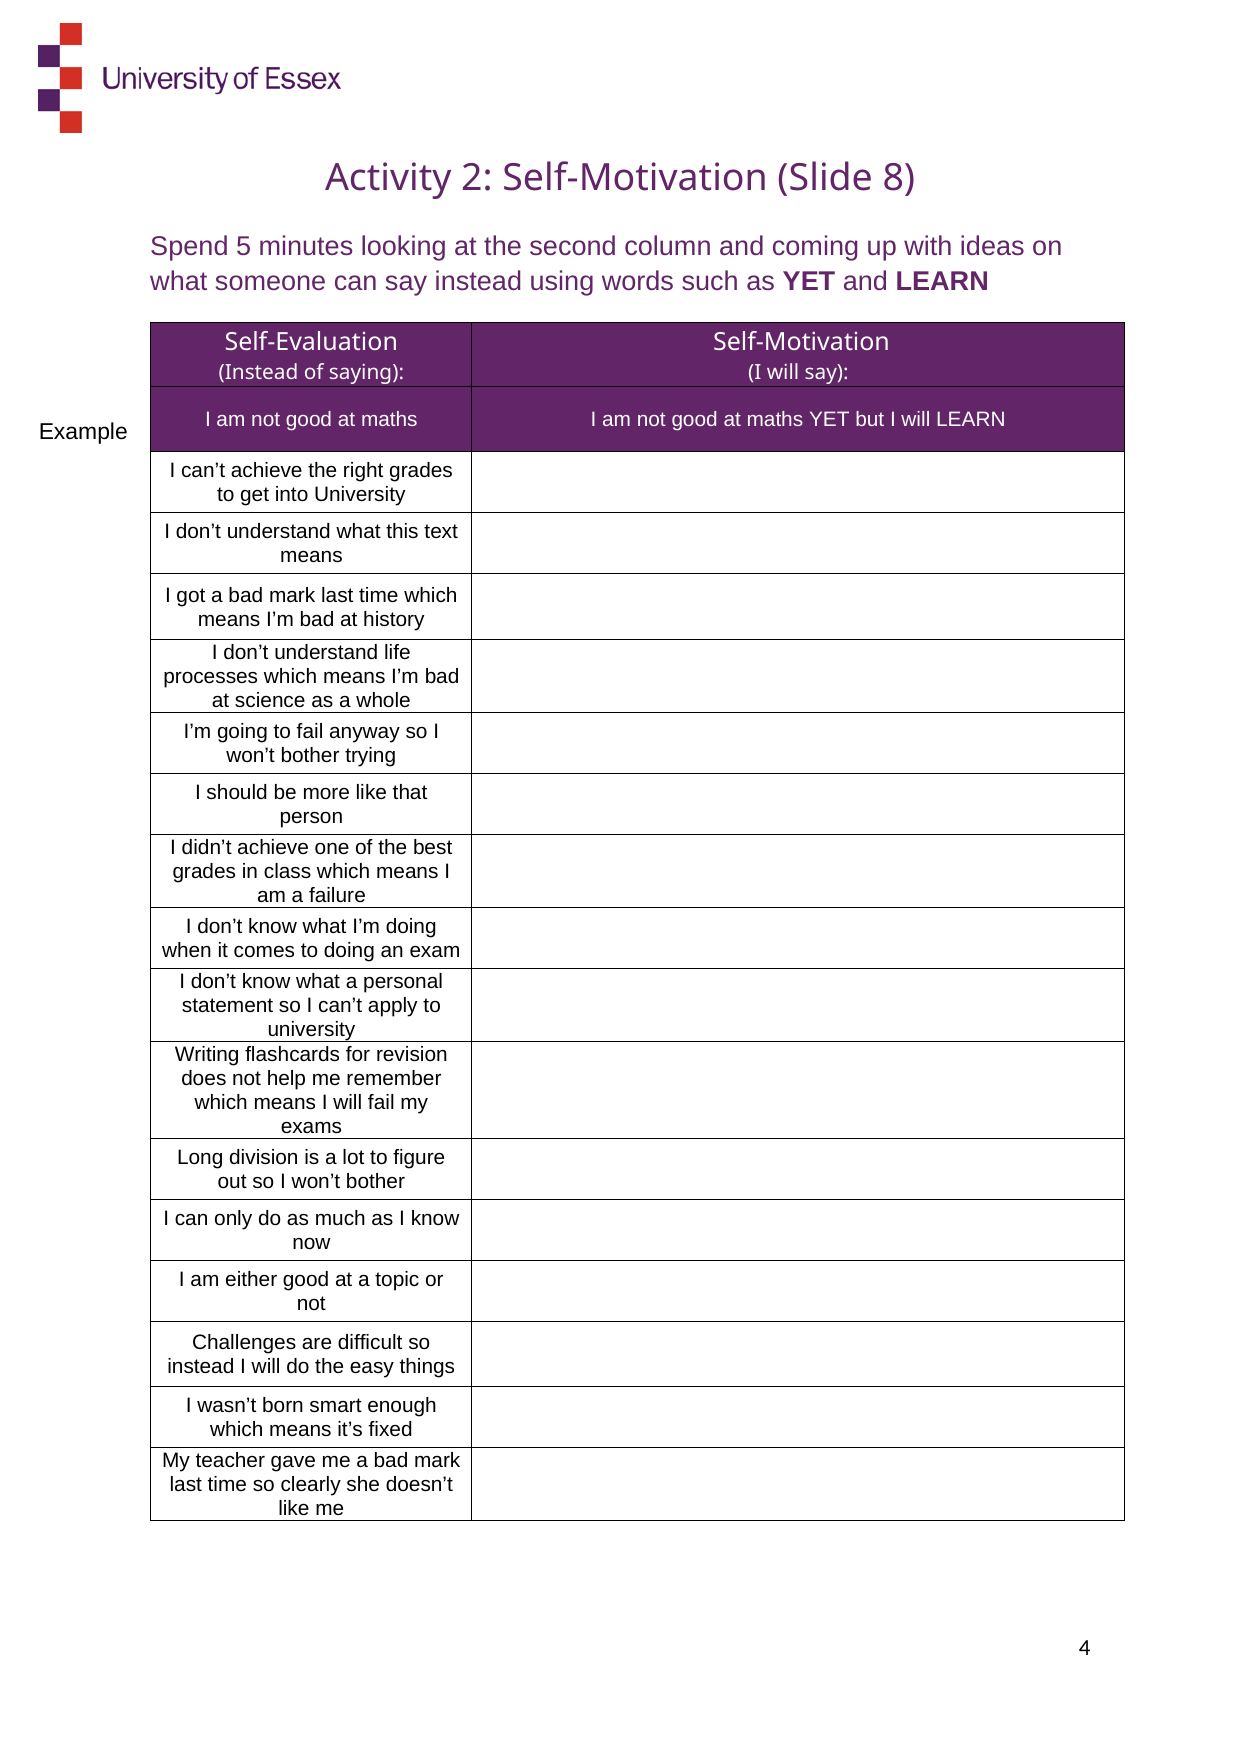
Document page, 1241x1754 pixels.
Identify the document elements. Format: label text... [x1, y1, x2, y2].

table_cell I should be more like that person [151, 774, 471, 834]
table_cell [472, 969, 1124, 1041]
table_header Self-Motivation (I will say): [472, 323, 1124, 386]
table_cell I am not good at maths [151, 387, 471, 451]
table_cell [472, 513, 1124, 573]
table_cell Writing flashcards for revision does not help me remember which means I will fail my exams [151, 1042, 471, 1138]
table_cell [472, 713, 1124, 773]
table_cell I am either good at a topic or not [151, 1261, 471, 1321]
table_cell I can’t achieve the right grades to get into University [151, 452, 471, 512]
table_cell [472, 1261, 1124, 1321]
text Spend 5 minutes looking at the second column and coming up with ideas on what someone can say instead using words such as YET and LEARN [150, 229, 1090, 297]
table_cell I can only do as much as I know now [151, 1200, 471, 1260]
table_cell I don’t know what a personal statement so I can’t apply to university [151, 969, 471, 1041]
table_cell [472, 1448, 1124, 1520]
table_cell [472, 774, 1124, 834]
table_cell Long division is a lot to figure out so I won’t bother [151, 1139, 471, 1199]
table_cell I wasn’t born smart enough which means it’s fixed [151, 1387, 471, 1447]
table_cell I didn’t achieve one of the best grades in class which means I am a failure [151, 835, 471, 907]
table_cell [472, 1139, 1124, 1199]
table_cell I am not good at maths YET but I will LEARN [472, 387, 1124, 451]
table_cell [472, 574, 1124, 639]
text Activity 2: Self-Motivation (Slide 8) [150, 150, 1090, 201]
table_cell I got a bad mark last time which means I’m bad at history [151, 574, 471, 639]
table_cell Challenges are difficult so instead I will do the easy things [151, 1322, 471, 1386]
table_cell [472, 908, 1124, 968]
table_cell I don’t know what I’m doing when it comes to doing an exam [151, 908, 471, 968]
table_cell I’m going to fail anyway so I won’t bother trying [151, 713, 471, 773]
table_cell [472, 835, 1124, 907]
table_cell [472, 452, 1124, 512]
table_cell [472, 1042, 1124, 1138]
table_cell I don’t understand what this text means [151, 513, 471, 573]
table_cell [472, 1387, 1124, 1447]
table_cell [472, 1200, 1124, 1260]
table_cell My teacher gave me a bad mark last time so clearly she doesn’t like me [151, 1448, 471, 1520]
picture [1, 18, 375, 137]
table_header Self-Evaluation (Instead of saying): [151, 323, 471, 386]
table_cell [472, 640, 1124, 712]
table_cell I don’t understand life processes which means I’m bad at science as a whole [151, 640, 471, 712]
table_cell [472, 1322, 1124, 1386]
